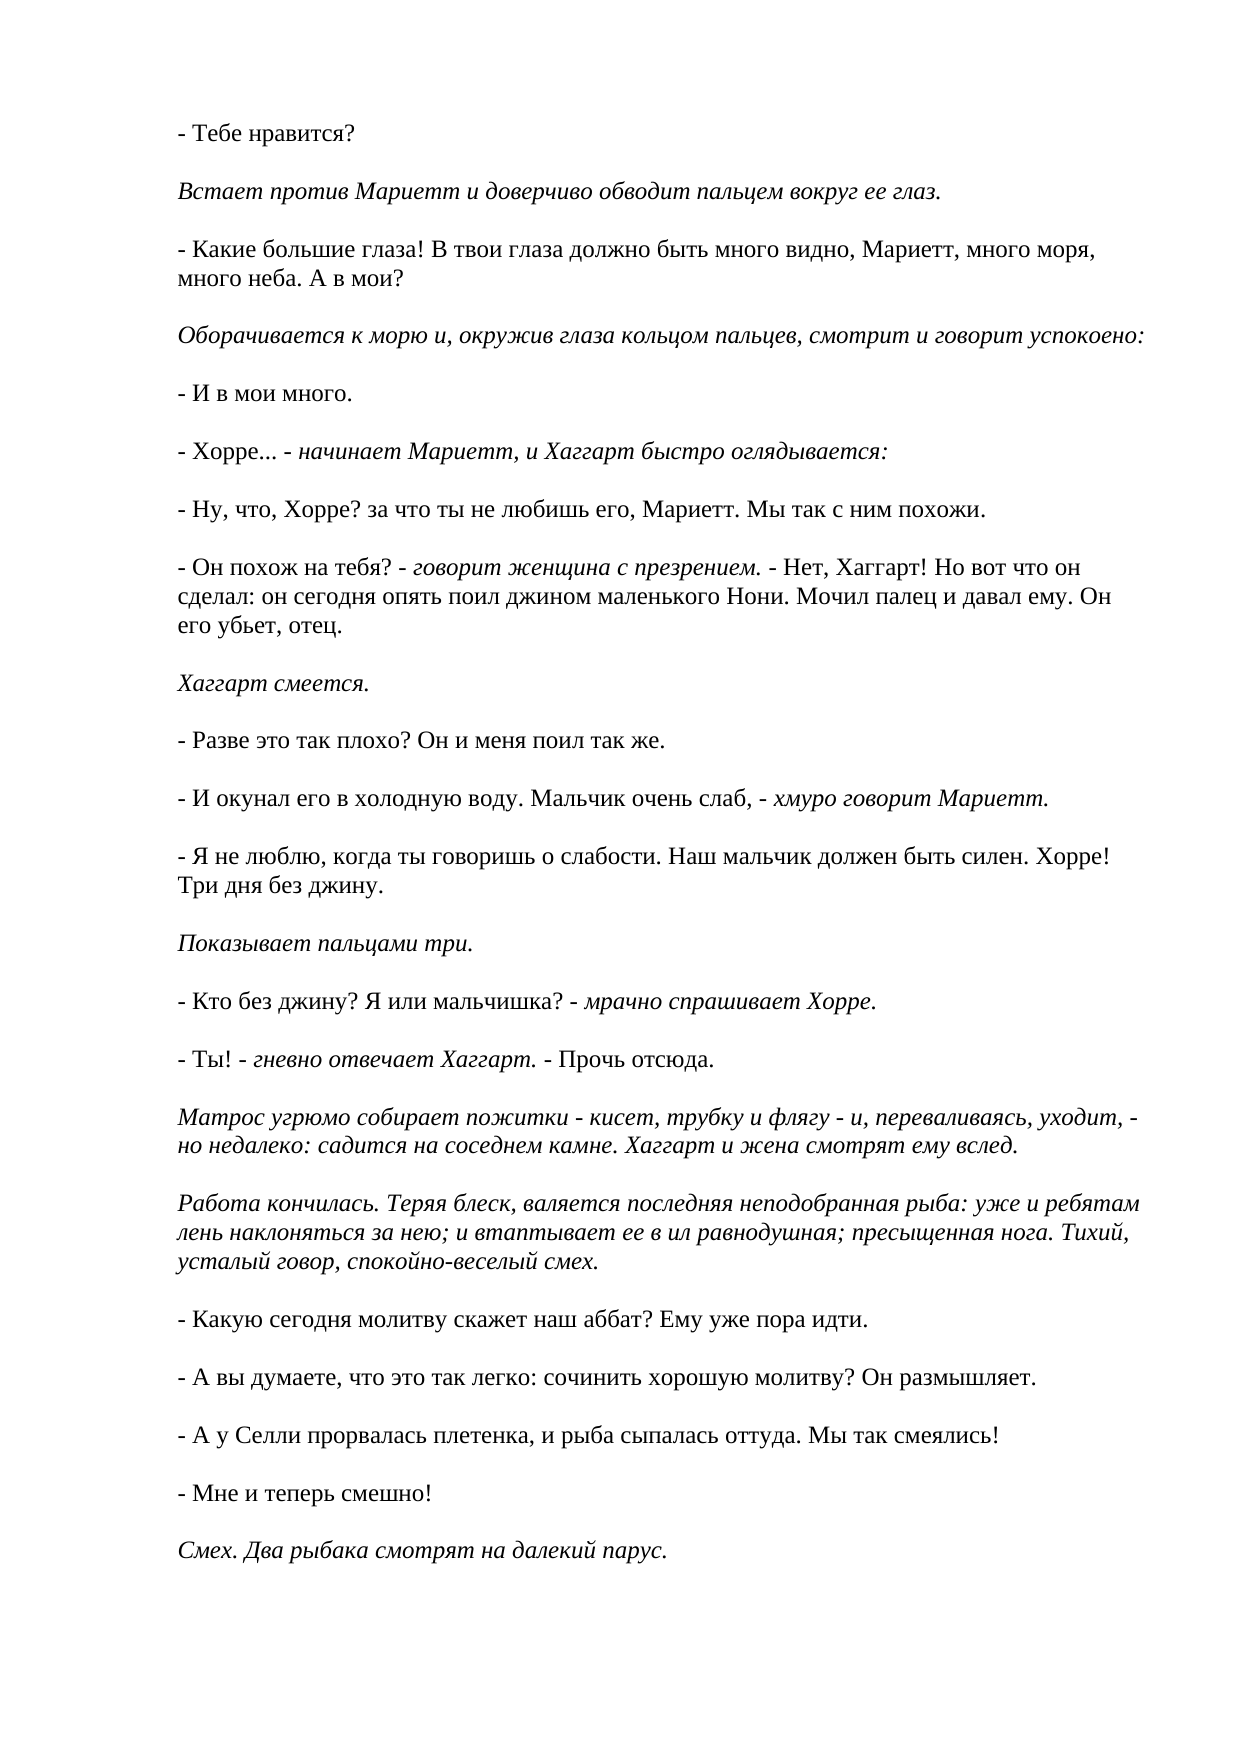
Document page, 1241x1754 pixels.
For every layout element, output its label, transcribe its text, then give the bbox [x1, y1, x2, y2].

text Смех. Два рыбака смотрят на далекий парус. [177, 1536, 1152, 1564]
text - И окунал его в холодную воду. Мальчик очень слаб, - хмуро говорит Мариетт. [177, 783, 1152, 812]
text Встает против Мариетт и доверчиво обводит пальцем вокруг ее глаз. [177, 176, 1152, 205]
text - Какие большие глаза! В твои глаза должно быть много видно, Мариетт, много моря, много неба. А в мои? [177, 234, 1152, 291]
text - Разве это так плохо? Он и меня поил так же. [177, 726, 1152, 754]
text - Ты! - гневно отвечает Хаггарт. - Прочь отсюда. [177, 1044, 1152, 1073]
text - Какую сегодня молитву скажет наш аббат? Ему уже пора идти. [177, 1304, 1152, 1333]
text Хаггарт смеется. [177, 668, 1152, 696]
text - Ну, что, Хорре? за что ты не любишь его, Мариетт. Мы так с ним похожи. [177, 494, 1152, 523]
text Матрос угрюмо собирает пожитки - кисет, трубку и флягу - и, переваливаясь, уходит, - но недалеко: садится на соседнем камне. Хаггарт и жена смотрят ему вслед. [177, 1102, 1152, 1159]
text - Мне и теперь смешно! [177, 1478, 1152, 1506]
text - Кто без джину? Я или мальчишка? - мрачно спрашивает Хорре. [177, 986, 1152, 1015]
text - Хорре... - начинает Мариетт, и Хаггарт быстро оглядывается: [177, 436, 1152, 465]
text - Тебе нравится? [177, 118, 1152, 147]
text - Он похож на тебя? - говорит женщина с презрением. - Нет, Хаггарт! Но вот что он сделал: он сегодня опять поил джином маленького Нони. Мочил палец и давал ему. Он его убьет, отец. [177, 552, 1152, 638]
text - И в мои много. [177, 378, 1152, 407]
text Оборачивается к морю и, окружив глаза кольцом пальцев, смотрит и говорит успокоено: [177, 321, 1152, 349]
text Работа кончилась. Теряя блеск, валяется последняя неподобранная рыба: уже и ребятам лень наклоняться за нею; и втаптывает ее в ил равнодушная; пресыщенная нога. Тихий, усталый говор, спокойно-веселый смех. [177, 1188, 1152, 1275]
text - Я не люблю, когда ты говоришь о слабости. Наш мальчик должен быть силен. Хорре! Три дня без джину. [177, 841, 1152, 899]
text - А вы думаете, что это так легко: сочинить хорошую молитву? Он размышляет. [177, 1362, 1152, 1391]
text Показывает пальцами три. [177, 928, 1152, 957]
text - А у Селли прорвалась плетенка, и рыба сыпалась оттуда. Мы так смеялись! [177, 1420, 1152, 1448]
